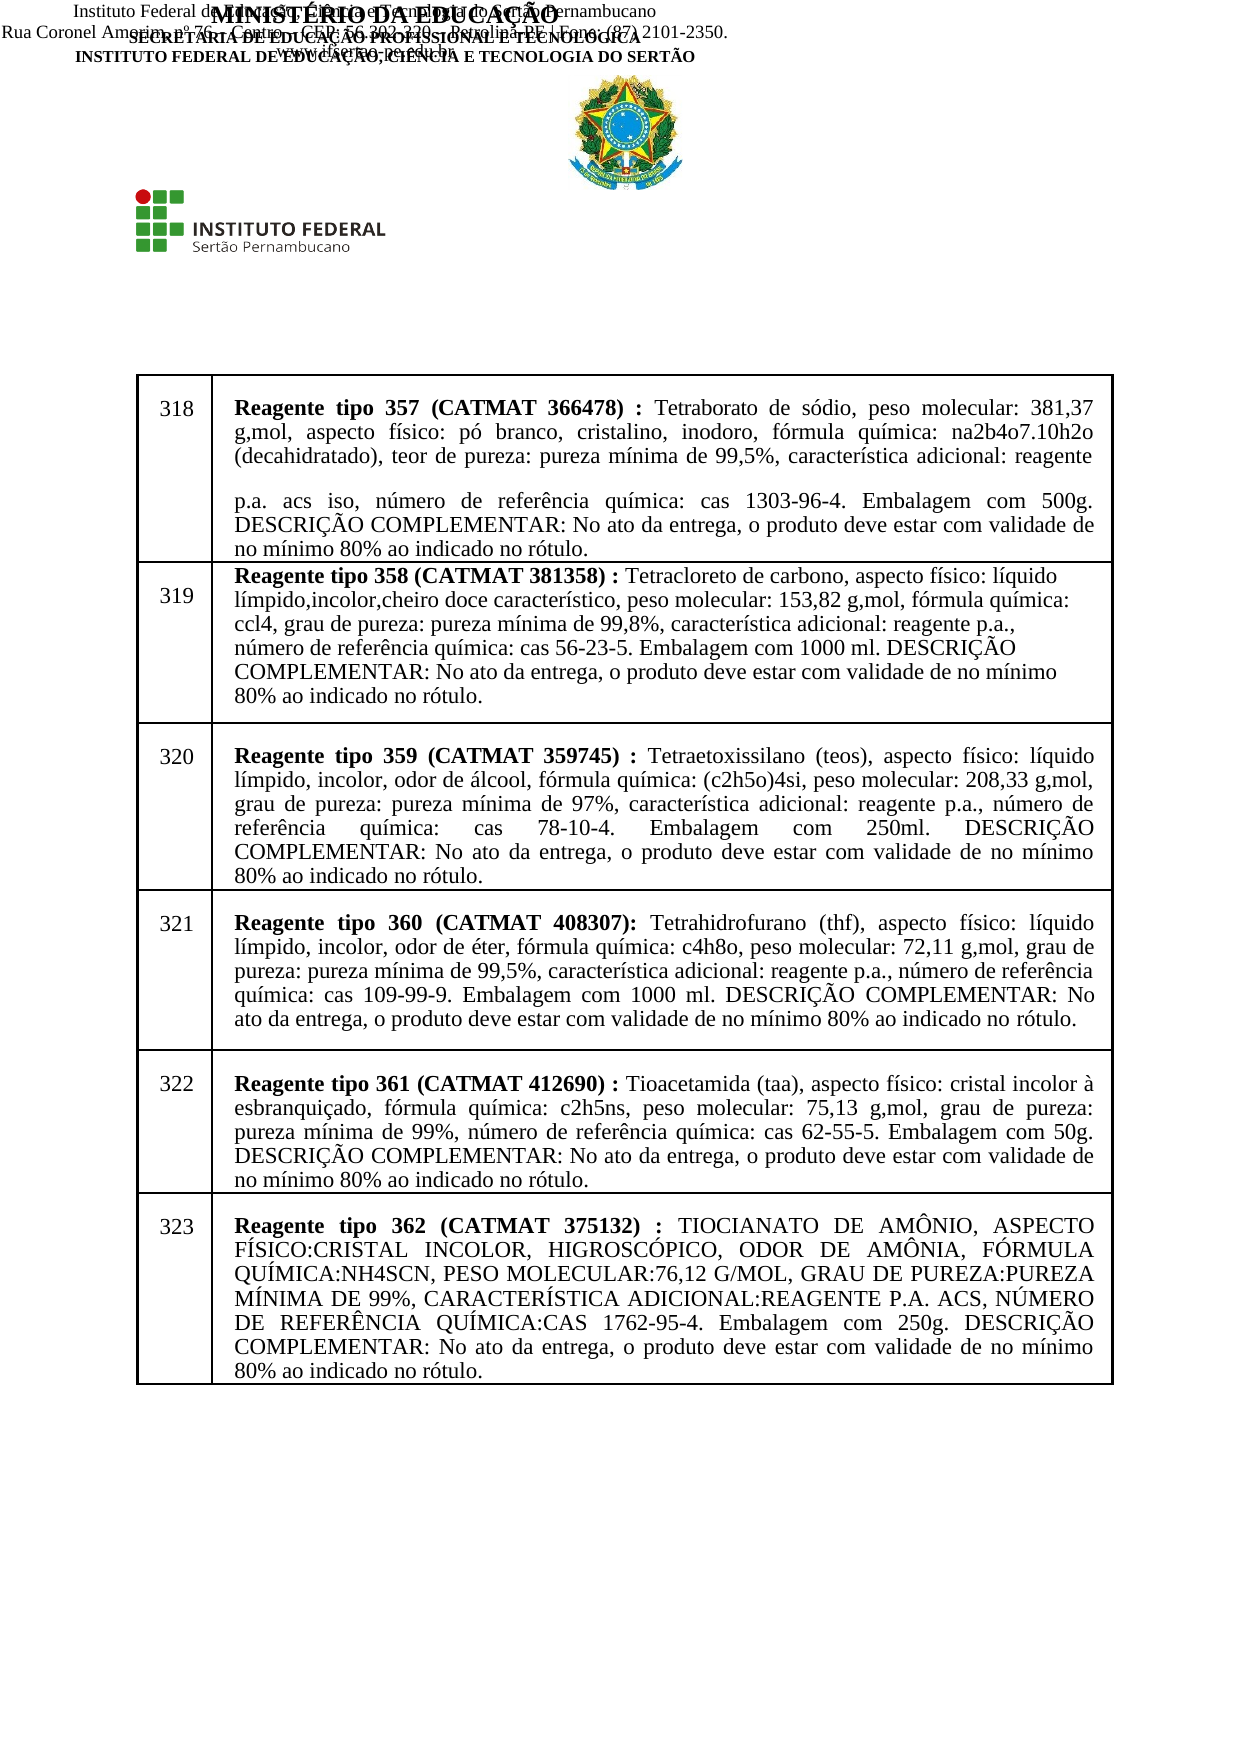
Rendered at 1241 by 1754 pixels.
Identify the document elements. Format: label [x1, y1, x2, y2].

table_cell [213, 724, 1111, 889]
picture [135, 189, 386, 252]
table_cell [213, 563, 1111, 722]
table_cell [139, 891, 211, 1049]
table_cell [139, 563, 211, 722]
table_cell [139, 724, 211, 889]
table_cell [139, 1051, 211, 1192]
picture [568, 75, 683, 190]
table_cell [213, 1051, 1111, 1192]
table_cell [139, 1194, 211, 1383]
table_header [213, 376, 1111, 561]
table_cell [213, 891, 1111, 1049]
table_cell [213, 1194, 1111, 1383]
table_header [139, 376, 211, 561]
